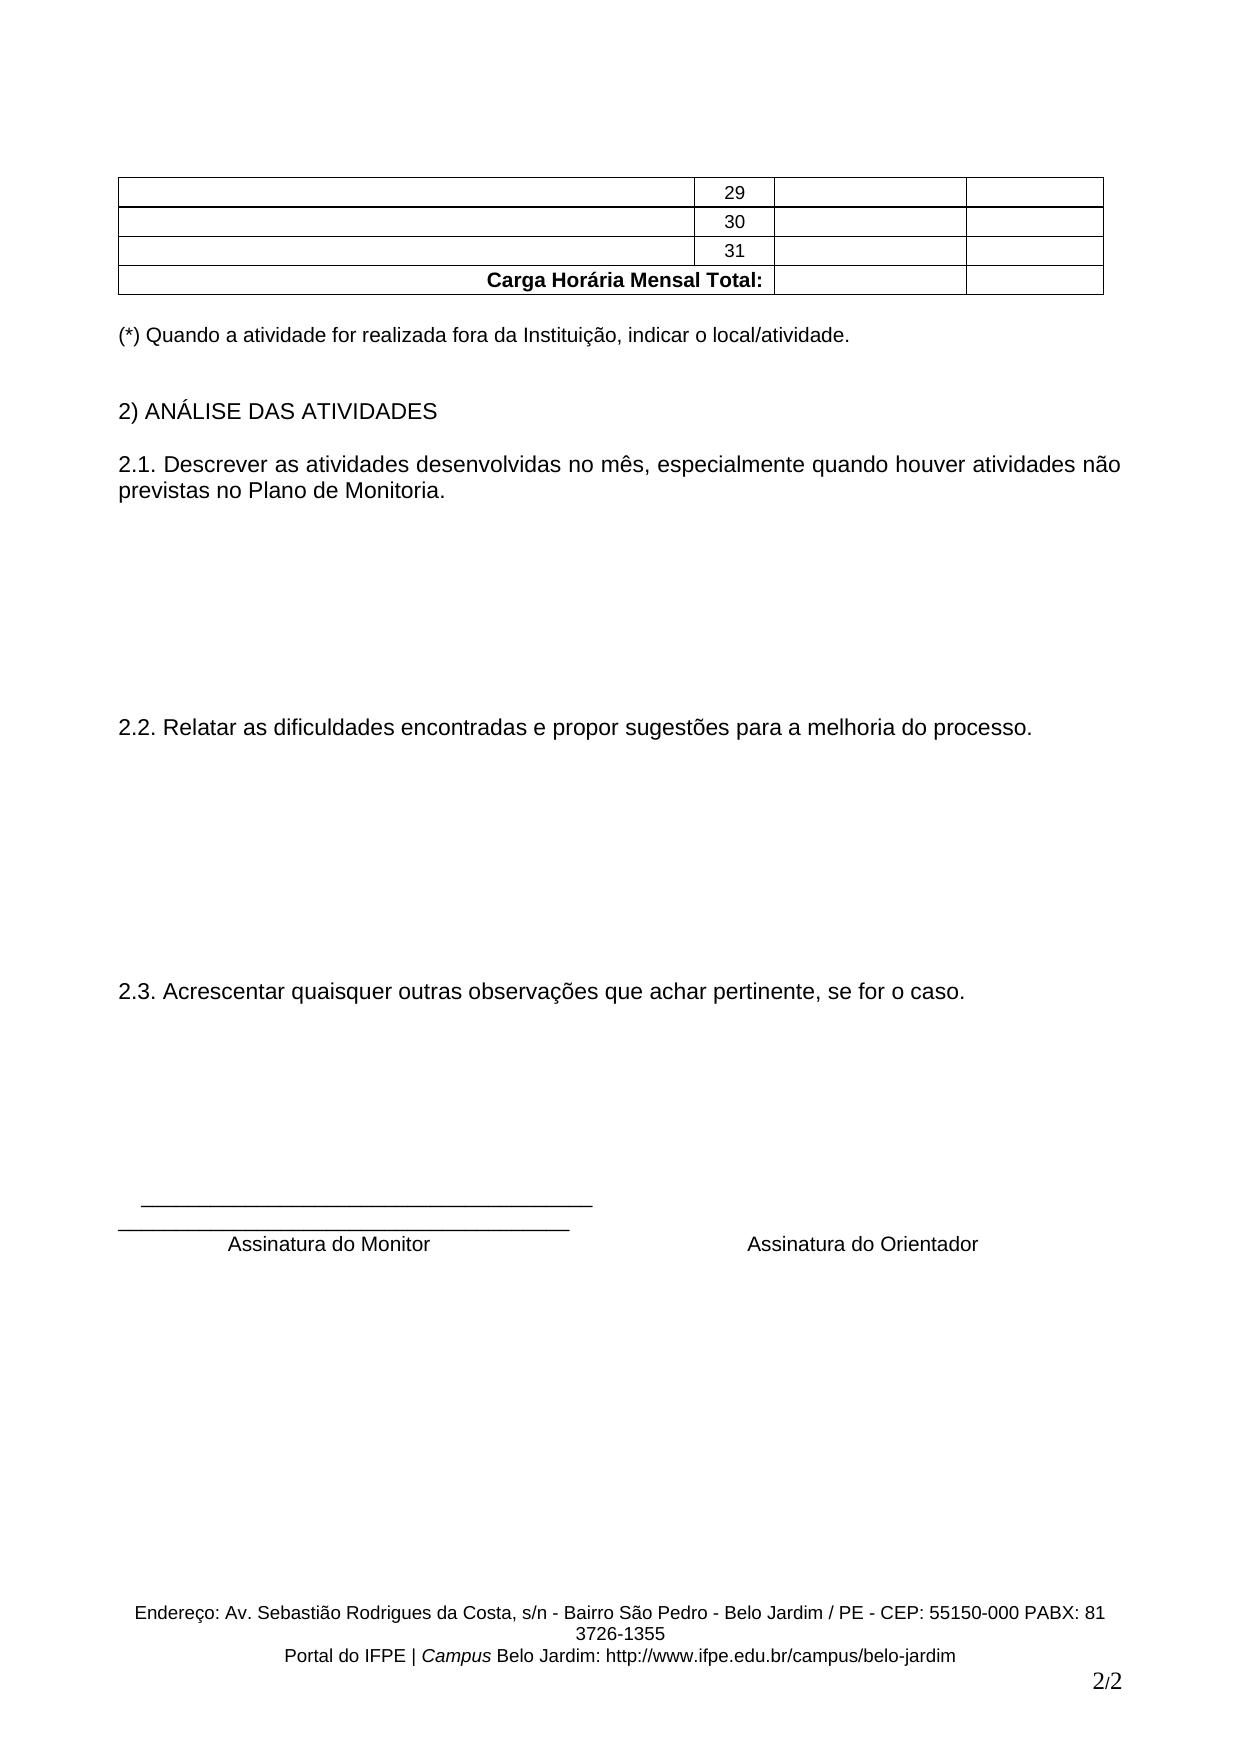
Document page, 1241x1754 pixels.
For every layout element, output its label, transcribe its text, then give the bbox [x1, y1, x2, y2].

table_cell [967, 237, 1103, 265]
table_cell [967, 266, 1103, 294]
table_cell 31 [695, 237, 774, 265]
table_cell [967, 208, 1103, 236]
table_cell Carga Horária Mensal Total: [119, 266, 774, 294]
text (*) Quando a atividade for realizada fora da Instituição, indicar o local/atividade. [118, 319, 1122, 348]
table_cell [119, 208, 694, 236]
table_cell 30 [695, 208, 774, 236]
text 2.1. Descrever as atividades desenvolvidas no mês, especialmente quando houver atividades não previstas no Plano de Monitoria. [118, 451, 1122, 503]
table_cell 29 [695, 178, 774, 206]
text Assinatura do Monitor Assinatura do Orientador [118, 1232, 1122, 1256]
text 2) ANÁLISE DAS ATIVIDADES [118, 398, 1122, 424]
table_cell [119, 237, 694, 265]
table_cell [775, 178, 966, 206]
table_cell [775, 266, 966, 294]
table_cell [775, 237, 966, 265]
table_cell [775, 208, 966, 236]
text 2.2. Relatar as dificuldades encontradas e propor sugestões para a melhoria do processo. [118, 714, 1122, 741]
text _______________________________________ _______________________________________ [118, 1184, 1122, 1232]
text 2.3. Acrescentar quaisquer outras observações que achar pertinente, se for o caso. [118, 978, 1122, 1004]
table_cell [967, 178, 1103, 206]
table_cell [119, 178, 694, 206]
